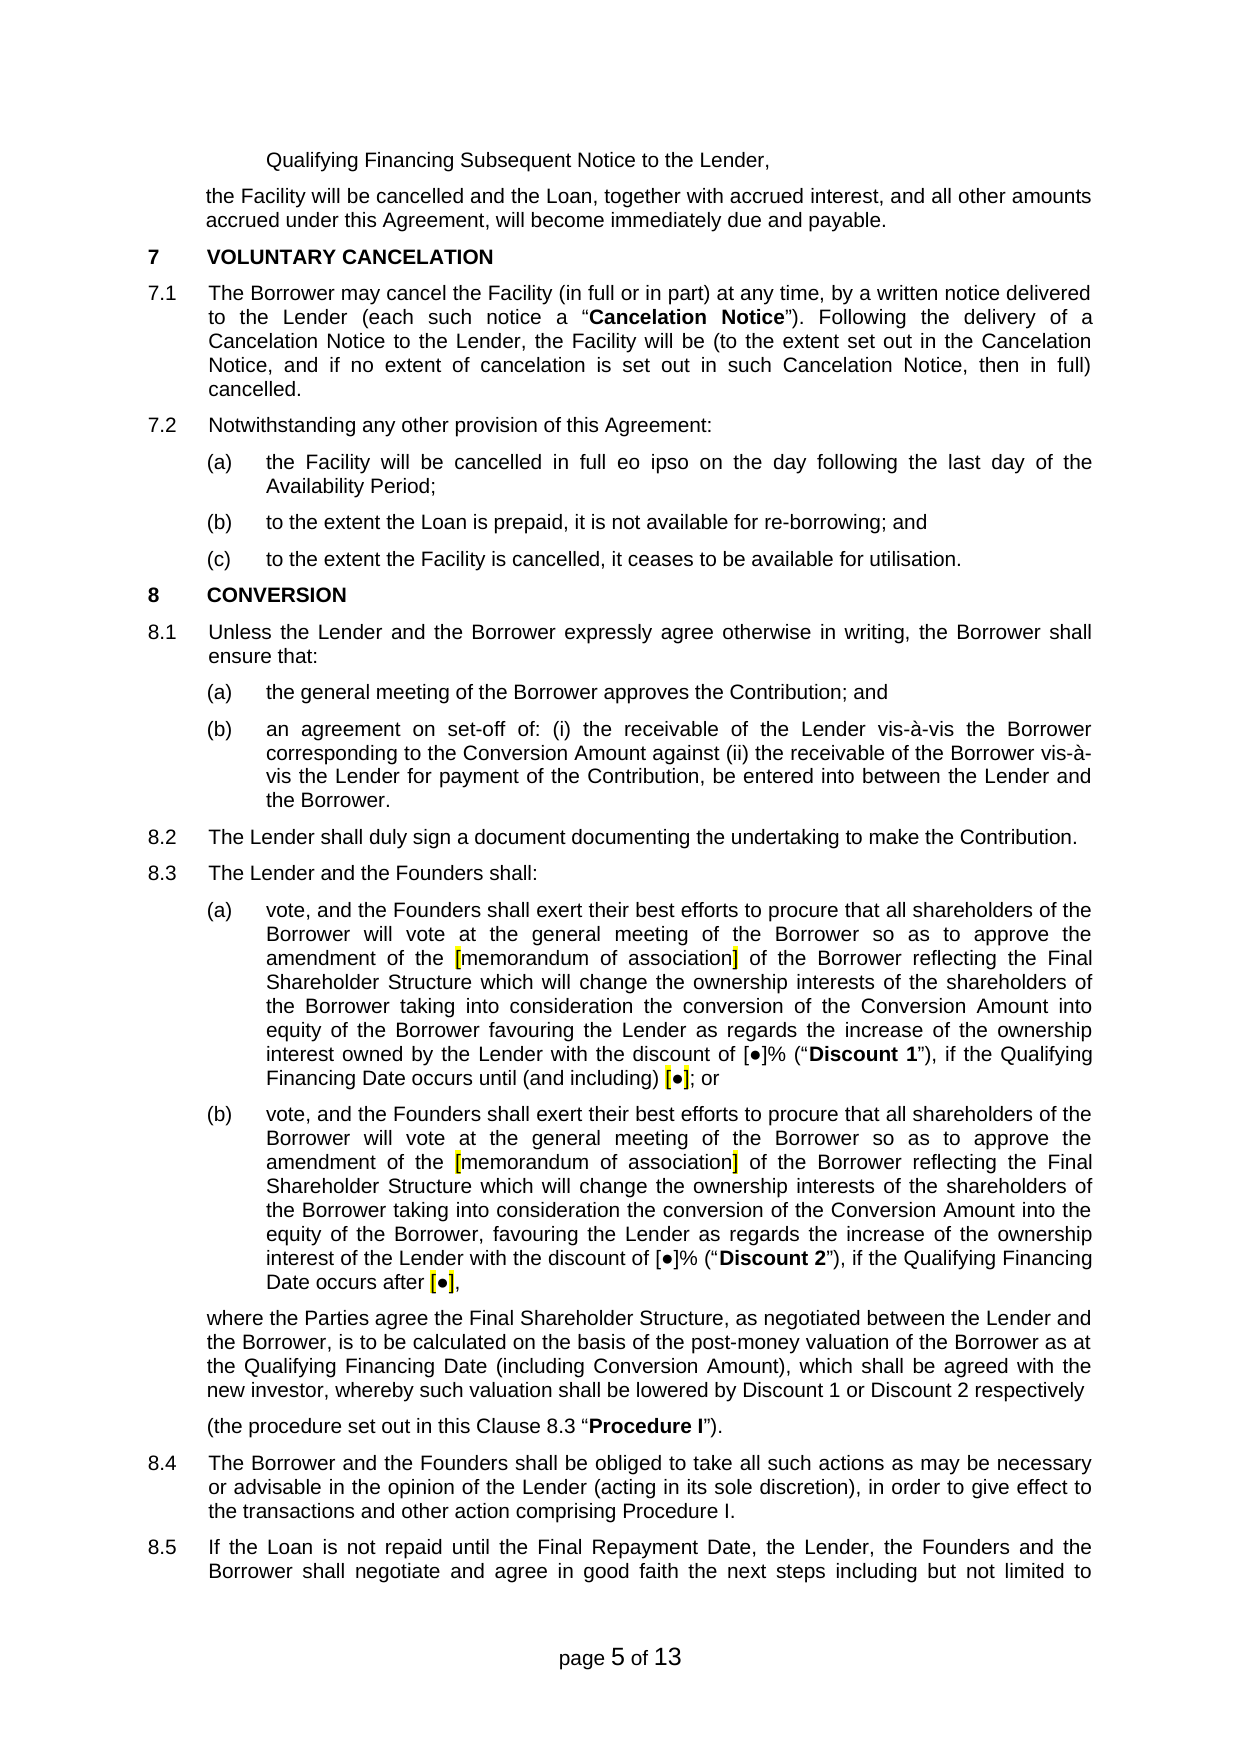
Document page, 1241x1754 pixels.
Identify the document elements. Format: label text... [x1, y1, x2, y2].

list vote, and the Founders shall exert their best efforts to procure that all shareholders of the Borrower will vote at the general meeting of the Borrower so as to approve the amendment of the [memorandum of association] of the Borrower reflecting the Final Shareholder Structure which will change the ownership interests of the shareholders of the Borrower taking into consideration the conversion of the Conversion Amount into equity of the Borrower favouring the Lender as regards the increase of the ownership interest owned by the Lender with the discount of [●]% (“Discount 1”), if the Qualifying Financing Date occurs until (and including) [●]; or [207, 898, 1093, 1089]
list The Borrower may cancel the Facility (in full or in part) at any time, by a written notice delivered to the Lender (each such notice a “Cancelation Notice”). Following the delivery of a Cancelation Notice to the Lender, the Facility will be (to the extent set out in the Cancelation Notice, and if no extent of cancelation is set out in such Cancelation Notice, then in full) cancelled. [148, 281, 1093, 401]
list the general meeting of the Borrower approves the Contribution; and [207, 680, 1093, 704]
list The Lender shall duly sign a document documenting the undertaking to make the Contribution. [148, 825, 1093, 849]
list VOLUNTARY CANCELATION [148, 244, 1093, 268]
list Unless the Lender and the Borrower expressly agree otherwise in writing, the Borrower shall ensure that: [148, 619, 1093, 667]
list the Facility will be cancelled in full eo ipso on the day following the last day of the Availability Period; [207, 450, 1093, 498]
text the Facility will be cancelled and the Loan, together with accrued interest, and all other amounts accrued under this Agreement, will become immediately due and payable. [206, 184, 1093, 232]
text (the procedure set out in this Clause 8.3 “Procedure I”). [148, 1414, 1093, 1438]
list to the extent the Facility is cancelled, it ceases to be available for utilisation. [207, 547, 1093, 571]
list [148, 1535, 1093, 1583]
list The Lender and the Founders shall: [148, 861, 1093, 885]
list The Borrower and the Founders shall be obliged to take all such actions as may be necessary or advisable in the opinion of the Lender (acting in its sole discretion), in order to give effect to the transactions and other action comprising Procedure I. [148, 1451, 1093, 1523]
list to the extent the Loan is prepaid, it is not available for re-borrowing; and [207, 510, 1093, 534]
list Notwithstanding any other provision of this Agreement: [148, 413, 1093, 437]
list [207, 148, 1093, 172]
list vote, and the Founders shall exert their best efforts to procure that all shareholders of the Borrower will vote at the general meeting of the Borrower so as to approve the amendment of the [memorandum of association] of the Borrower reflecting the Final Shareholder Structure which will change the ownership interests of the shareholders of the Borrower taking into consideration the conversion of the Conversion Amount into the equity of the Borrower, favouring the Lender as regards the increase of the ownership interest of the Lender with the discount of [●]% (“Discount 2”), if the Qualifying Financing Date occurs after [●], [207, 1102, 1093, 1293]
list an agreement on set-off of: (i) the receivable of the Lender vis-à-vis the Borrower corresponding to the Conversion Amount against (ii) the receivable of the Borrower vis-à-vis the Lender for payment of the Contribution, be entered into between the Lender and the Borrower. [207, 716, 1093, 812]
text where the Parties agree the Final Shareholder Structure, as negotiated between the Lender and the Borrower, is to be calculated on the basis of the post-money valuation of the Borrower as at the Qualifying Financing Date (including Conversion Amount), which shall be agreed with the new investor, whereby such valuation shall be lowered by Discount 1 or Discount 2 respectively [207, 1306, 1093, 1402]
list CONVERSION [159, 583, 1093, 607]
